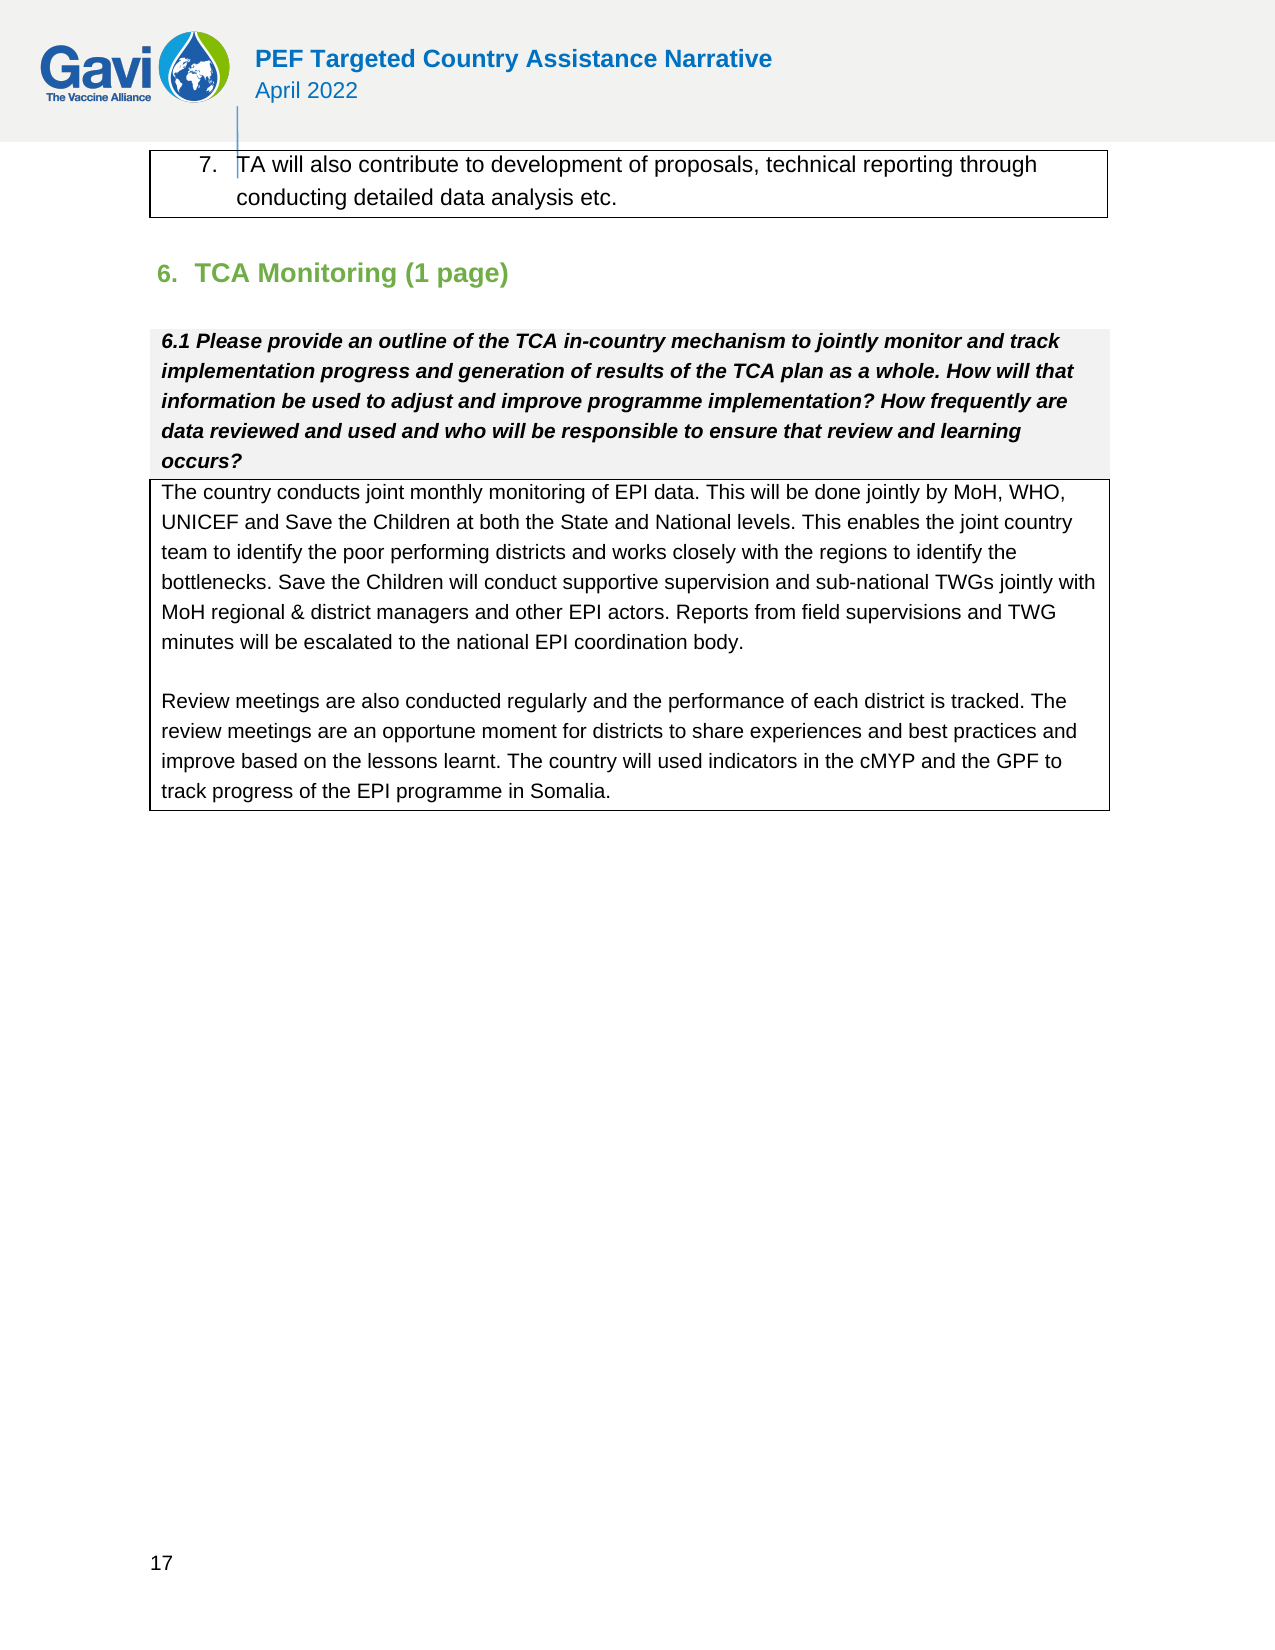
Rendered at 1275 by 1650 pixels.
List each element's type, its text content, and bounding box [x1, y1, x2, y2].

picture [37, 31, 232, 104]
table_header 6.1 Please provide an outline of the TCA in-country mechanism to jointly monitor and track implementation progress and generation of results of the TCA plan as a whole. How will that information be used to adjust and improve programme implementation? How frequently are data reviewed and used and who will be responsible to ensure that review and learning occurs? [150, 329, 1110, 479]
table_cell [151, 151, 1107, 217]
list TCA Monitoring (1 page) [157, 257, 1107, 288]
table_cell The country conducts joint monthly monitoring of EPI data. This will be done jointly by MoH, WHO, UNICEF and Save the Children at both the State and National levels. This enables the joint country team to identify the poor performing districts and works closely with the regions to identify the bottlenecks. Save the Children will conduct supportive supervision and sub-national TWGs jointly with MoH regional & district managers and other EPI actors. Reports from field supervisions and TWG minutes will be escalated to the national EPI coordination body. Review meetings are also conducted regularly and the performance of each district is tracked. The review meetings are an opportune moment for districts to share experiences and best practices and improve based on the lessons learnt. The country will used indicators in the cMYP and the GPF to track progress of the EPI programme in Somalia. [151, 480, 1109, 809]
